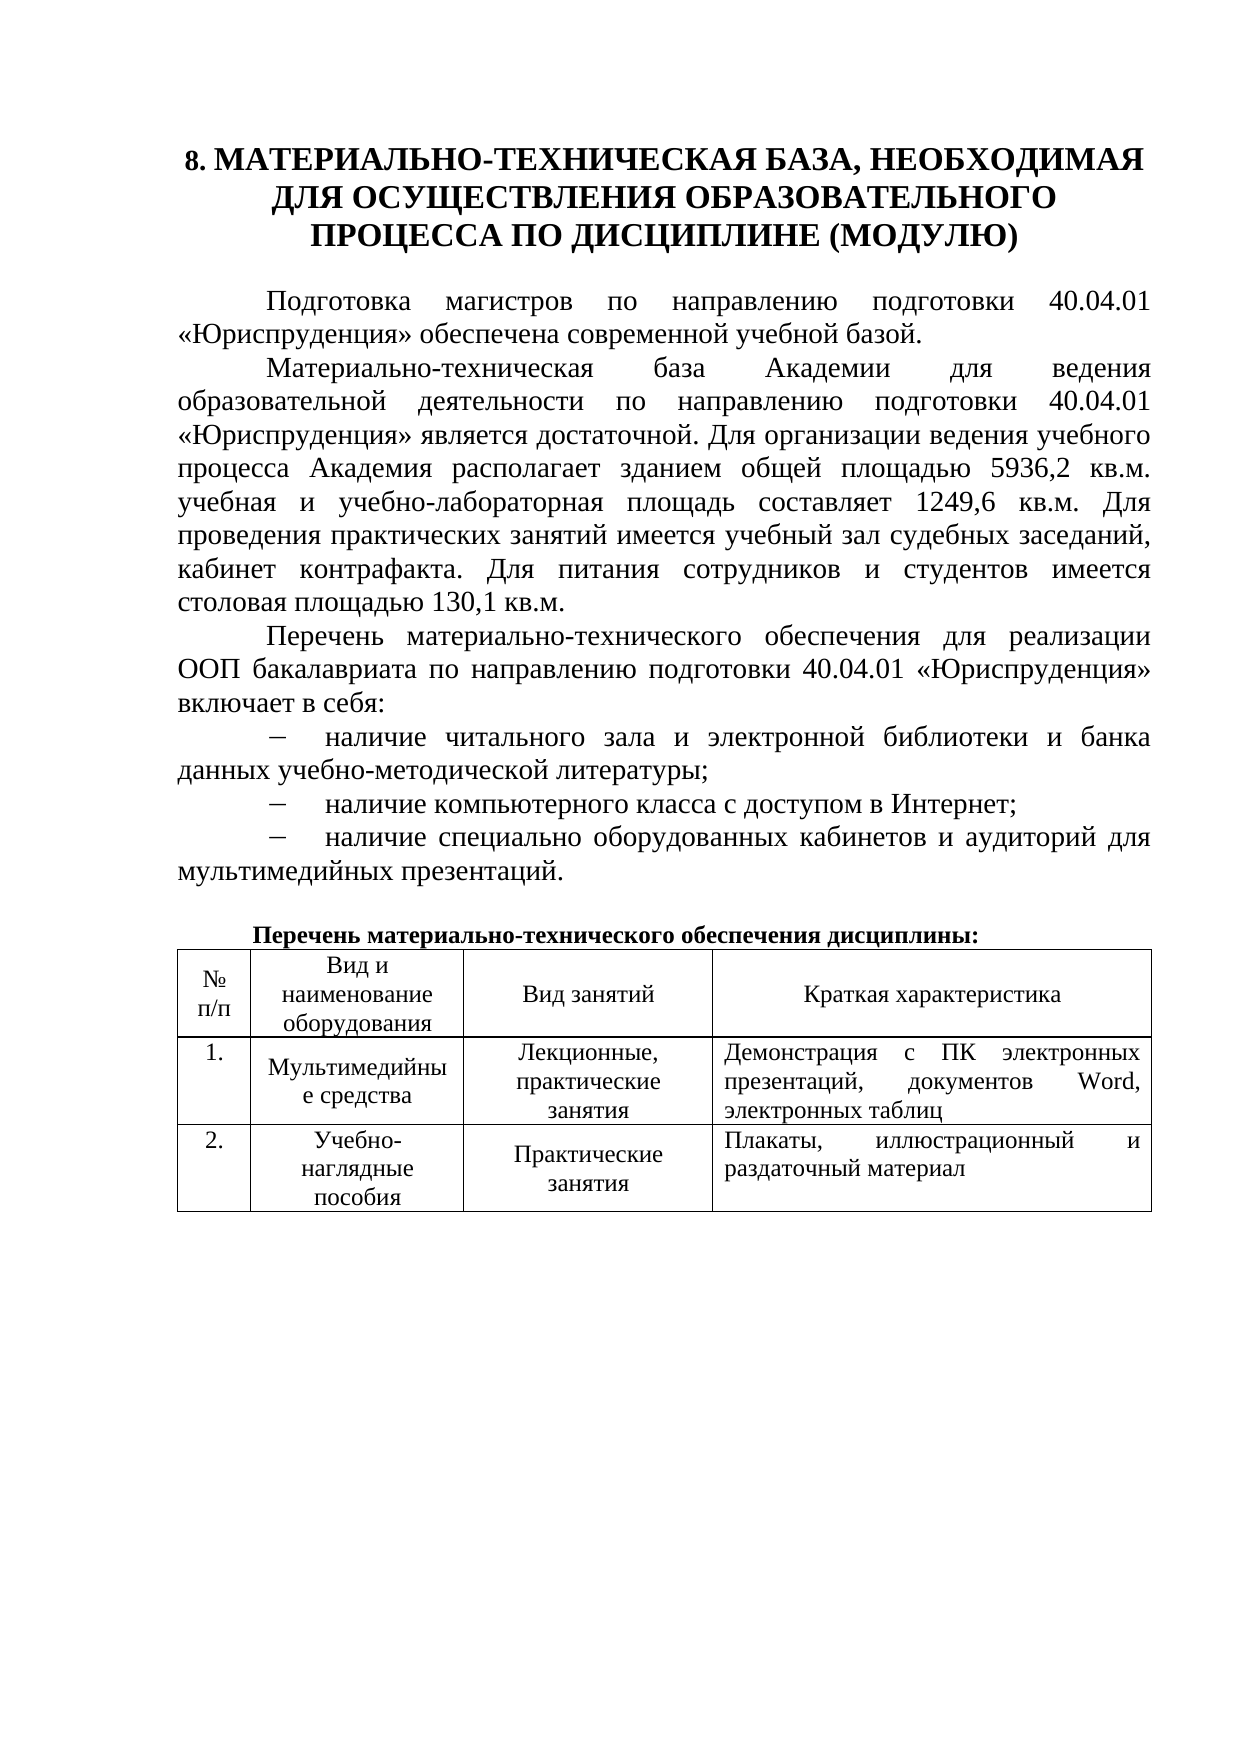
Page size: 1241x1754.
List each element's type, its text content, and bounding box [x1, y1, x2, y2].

table_cell Плакаты, иллюстрационный и раздаточный материал [713, 1125, 1151, 1211]
text Перечень материально-технического обеспечения для реализации ООП бакалавриата по направлению подготовки 40.04.01 «Юриспруденция» включает в себя: [177, 618, 1152, 719]
table_cell Демонстрация с ПК электронных презентаций, документов Word, электронных таблиц [713, 1038, 1151, 1124]
text 8. МАТЕРИАЛЬНО-ТЕХНИЧЕСКАЯ БАЗА, НЕОБХОДИМАЯ ДЛЯ ОСУЩЕСТВЛЕНИЯ ОБРАЗОВАТЕЛЬНОГО ПРОЦЕССА ПО ДИСЦИПЛИНЕ (МОДУЛЮ) [177, 139, 1152, 254]
list наличие специально оборудованных кабинетов и аудиторий для мультимедийных презентаций. [177, 819, 1152, 887]
list наличие читального зала и электронной библиотеки и банка данных учебно-методической литературы; [177, 719, 1152, 786]
table_header Вид и наименование оборудования [251, 950, 463, 1036]
table_cell Лекционные, практические занятия [464, 1038, 712, 1124]
text Подготовка магистров по направлению подготовки 40.04.01 «Юриспруденция» обеспечена современной учебной базой. [177, 283, 1152, 350]
table_header Краткая характеристика [713, 950, 1151, 1036]
table_cell 2. [178, 1125, 250, 1211]
table_header № п/п [178, 950, 250, 1036]
table_cell Мультимедийные средства [251, 1038, 463, 1124]
table_cell 1. [178, 1038, 250, 1124]
table_cell Практические занятия [464, 1125, 712, 1211]
table_cell Учебно-наглядные пособия [251, 1125, 463, 1211]
text Материально-техническая база Академии для ведения образовательной деятельности по направлению подготовки 40.04.01 «Юриспруденция» является достаточной. Для организации ведения учебного процесса Академия располагает зданием общей площадью 5936,2 кв.м. учебная и учебно-лабораторная площадь составляет 1249,6 кв.м. Для проведения практических занятий имеется учебный зал судебных заседаний, кабинет контрафакта. Для питания сотрудников и студентов имеется столовая площадью 130,1 кв.м. [177, 350, 1152, 618]
list наличие компьютерного класса с доступом в Интернет; [177, 786, 1152, 819]
table_header Вид занятий [464, 950, 712, 1036]
text Перечень материально-технического обеспечения дисциплины: [252, 920, 1152, 949]
